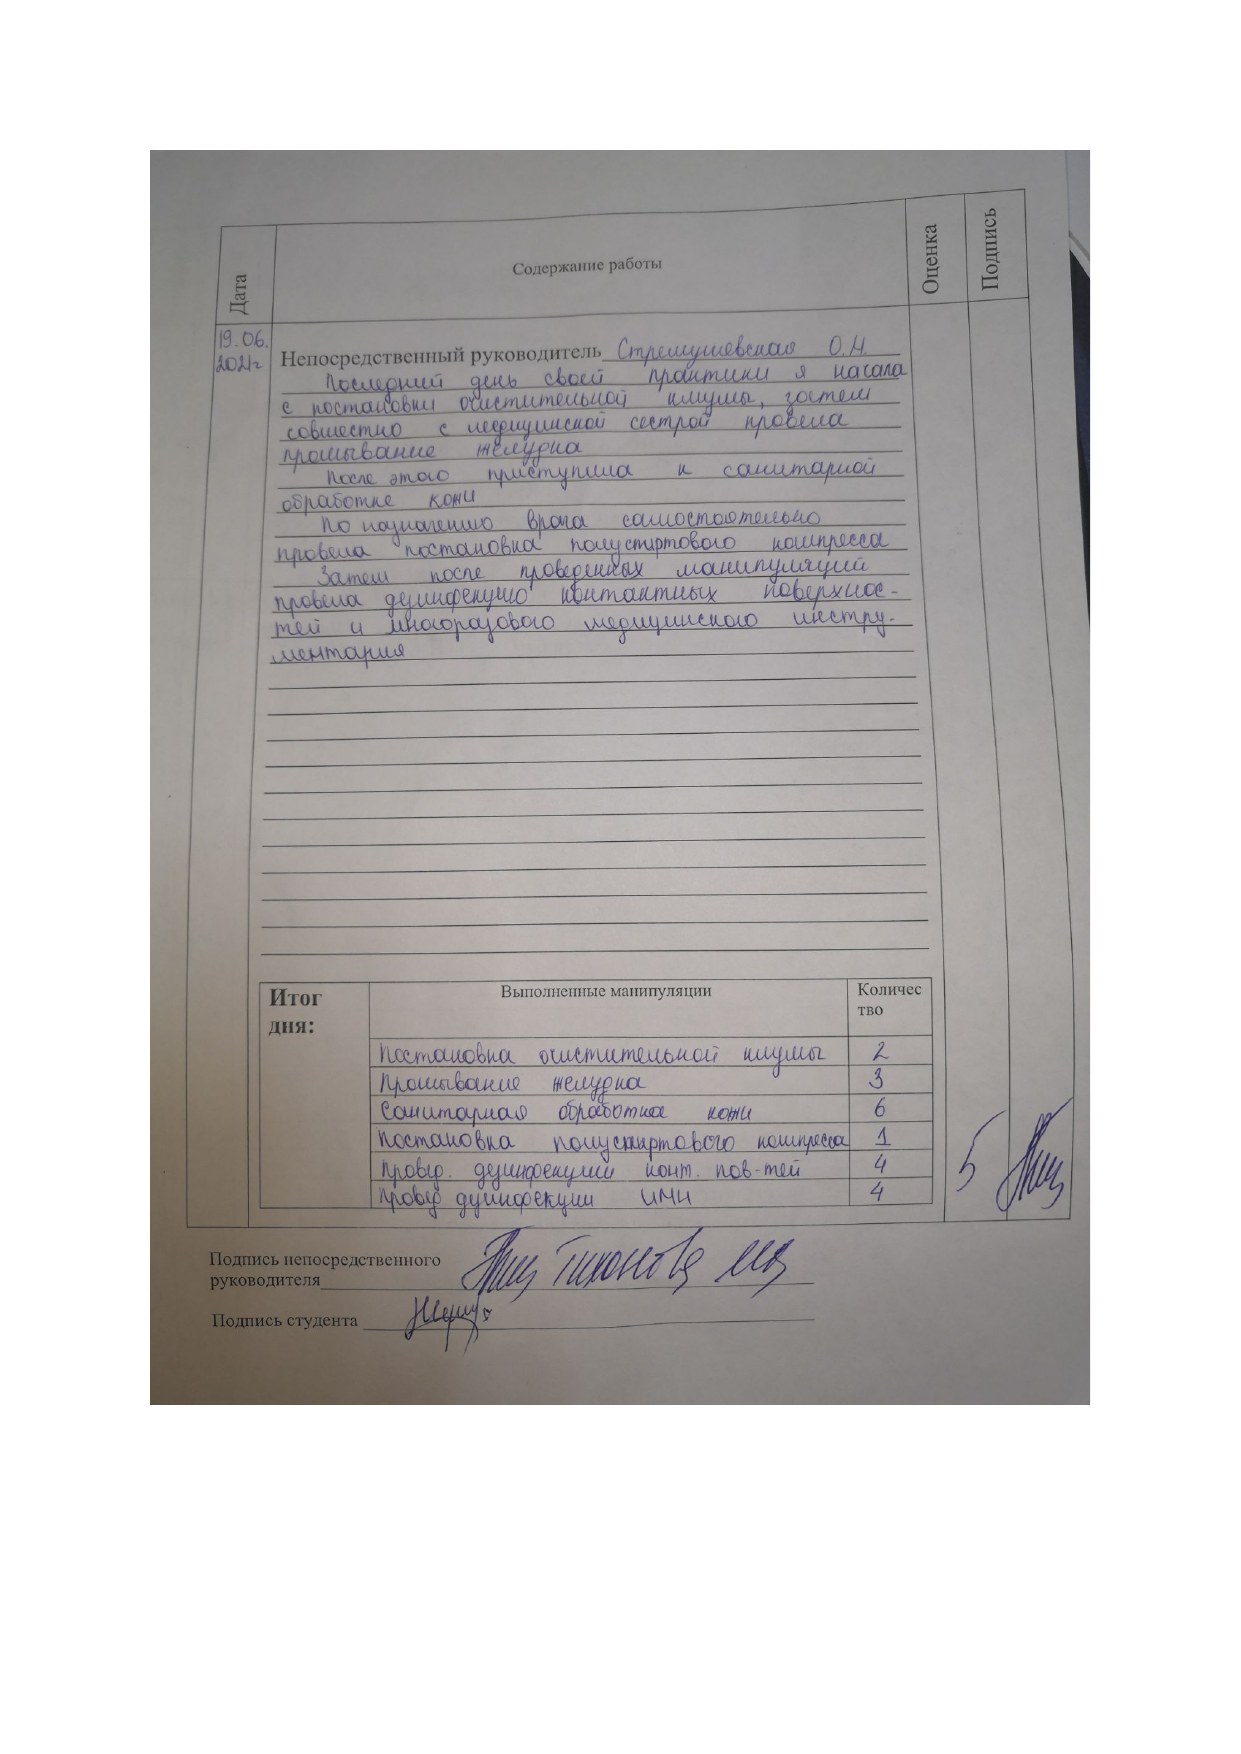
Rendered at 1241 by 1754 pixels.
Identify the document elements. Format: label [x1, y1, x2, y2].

picture [150, 150, 1091, 1405]
